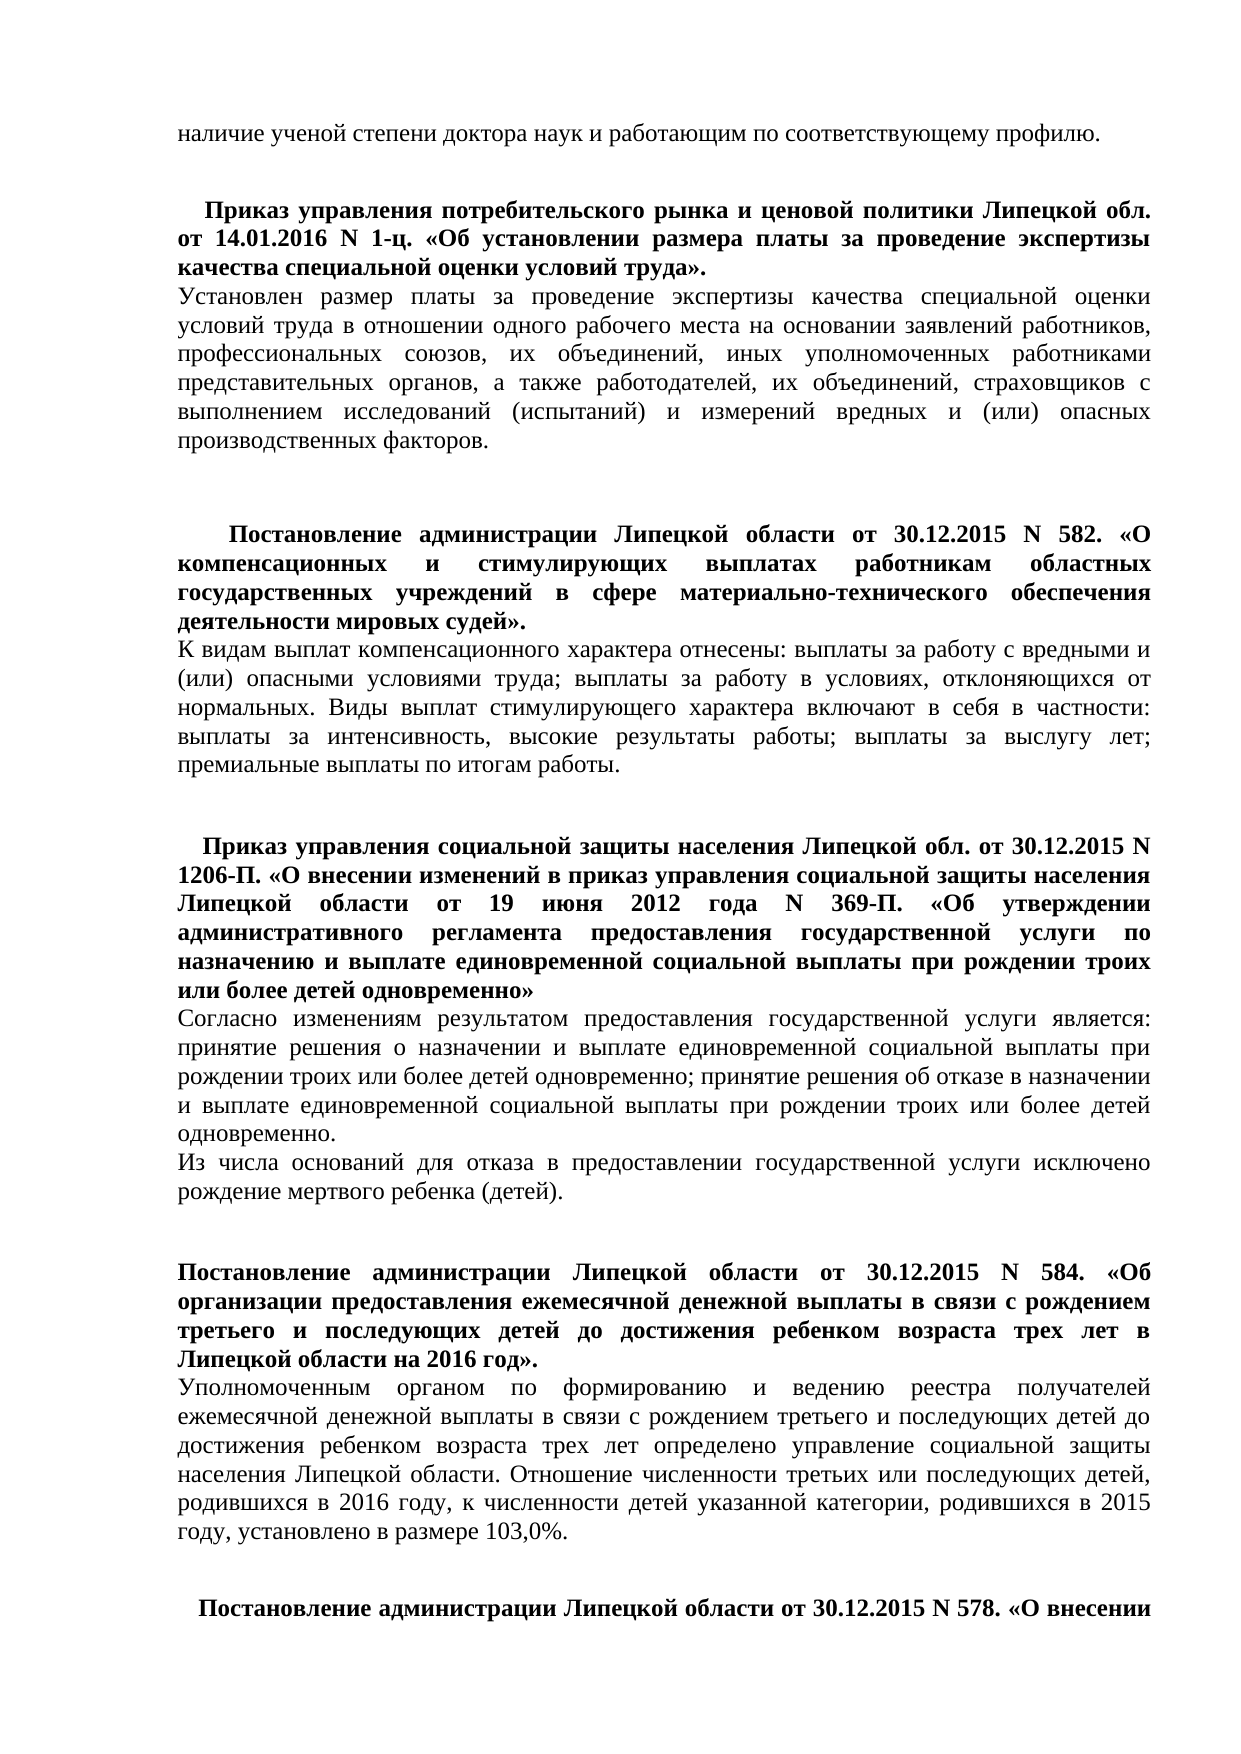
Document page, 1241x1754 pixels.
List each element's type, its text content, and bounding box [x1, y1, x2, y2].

text Приказ управления социальной защиты населения Липецкой обл. от 30.12.2015 N 1206-П. «О внесении изменений в приказ управления социальной защиты населения Липецкой области от 19 июня 2012 года N 369-П. «Об утверждении административного регламента предоставления государственной услуги по назначению и выплате единовременной социальной выплаты при рождении троих или более детей одновременно» [177, 831, 1152, 1003]
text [177, 118, 1152, 147]
text К видам выплат компенсационного характера отнесены: выплаты за работу с вредными и (или) опасными условиями труда; выплаты за работу в условиях, отклоняющихся от нормальных. Виды выплат стимулирующего характера включают в себя в частности: выплаты за интенсивность, высокие результаты работы; выплаты за выслугу лет; премиальные выплаты по итогам работы. [177, 634, 1152, 778]
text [177, 1593, 1152, 1622]
text Уполномоченным органом по формированию и ведению реестра получателей ежемесячной денежной выплаты в связи с рождением третьего и последующих детей до достижения ребенком возраста трех лет определено управление социальной защиты населения Липецкой области. Отношение численности третьих или последующих детей, родившихся в 2016 году, к численности детей указанной категории, родившихся в 2015 году, установлено в размере 103,0%. [177, 1372, 1152, 1545]
text Из числа оснований для отказа в предоставлении государственной услуги исключено рождение мертвого ребенка (детей). [177, 1147, 1152, 1205]
text Согласно изменениям результатом предоставления государственной услуги является: принятие решения о назначении и выплате единовременной социальной выплаты при рождении троих или более детей одновременно; принятие решения об отказе в назначении и выплате единовременной социальной выплаты при рождении троих или более детей одновременно. [177, 1003, 1152, 1147]
text Постановление администрации Липецкой области от 30.12.2015 N 584. «Об организации предоставления ежемесячной денежной выплаты в связи с рождением третьего и последующих детей до достижения ребенком возраста трех лет в Липецкой области на 2016 год». [177, 1257, 1152, 1372]
text Установлен размер платы за проведение экспертизы качества специальной оценки условий труда в отношении одного рабочего места на основании заявлений работников, профессиональных союзов, их объединений, иных уполномоченных работниками представительных органов, а также работодателей, их объединений, страховщиков с выполнением исследований (испытаний) и измерений вредных и (или) опасных производственных факторов. [177, 281, 1152, 453]
text Постановление администрации Липецкой области от 30.12.2015 N 582. «О компенсационных и стимулирующих выплатах работникам областных государственных учреждений в сфере материально-технического обеспечения деятельности мировых судей». [177, 519, 1152, 634]
text Приказ управления потребительского рынка и ценовой политики Липецкой обл. от 14.01.2016 N 1-ц. «Об установлении размера платы за проведение экспертизы качества специальной оценки условий труда». [177, 195, 1152, 281]
